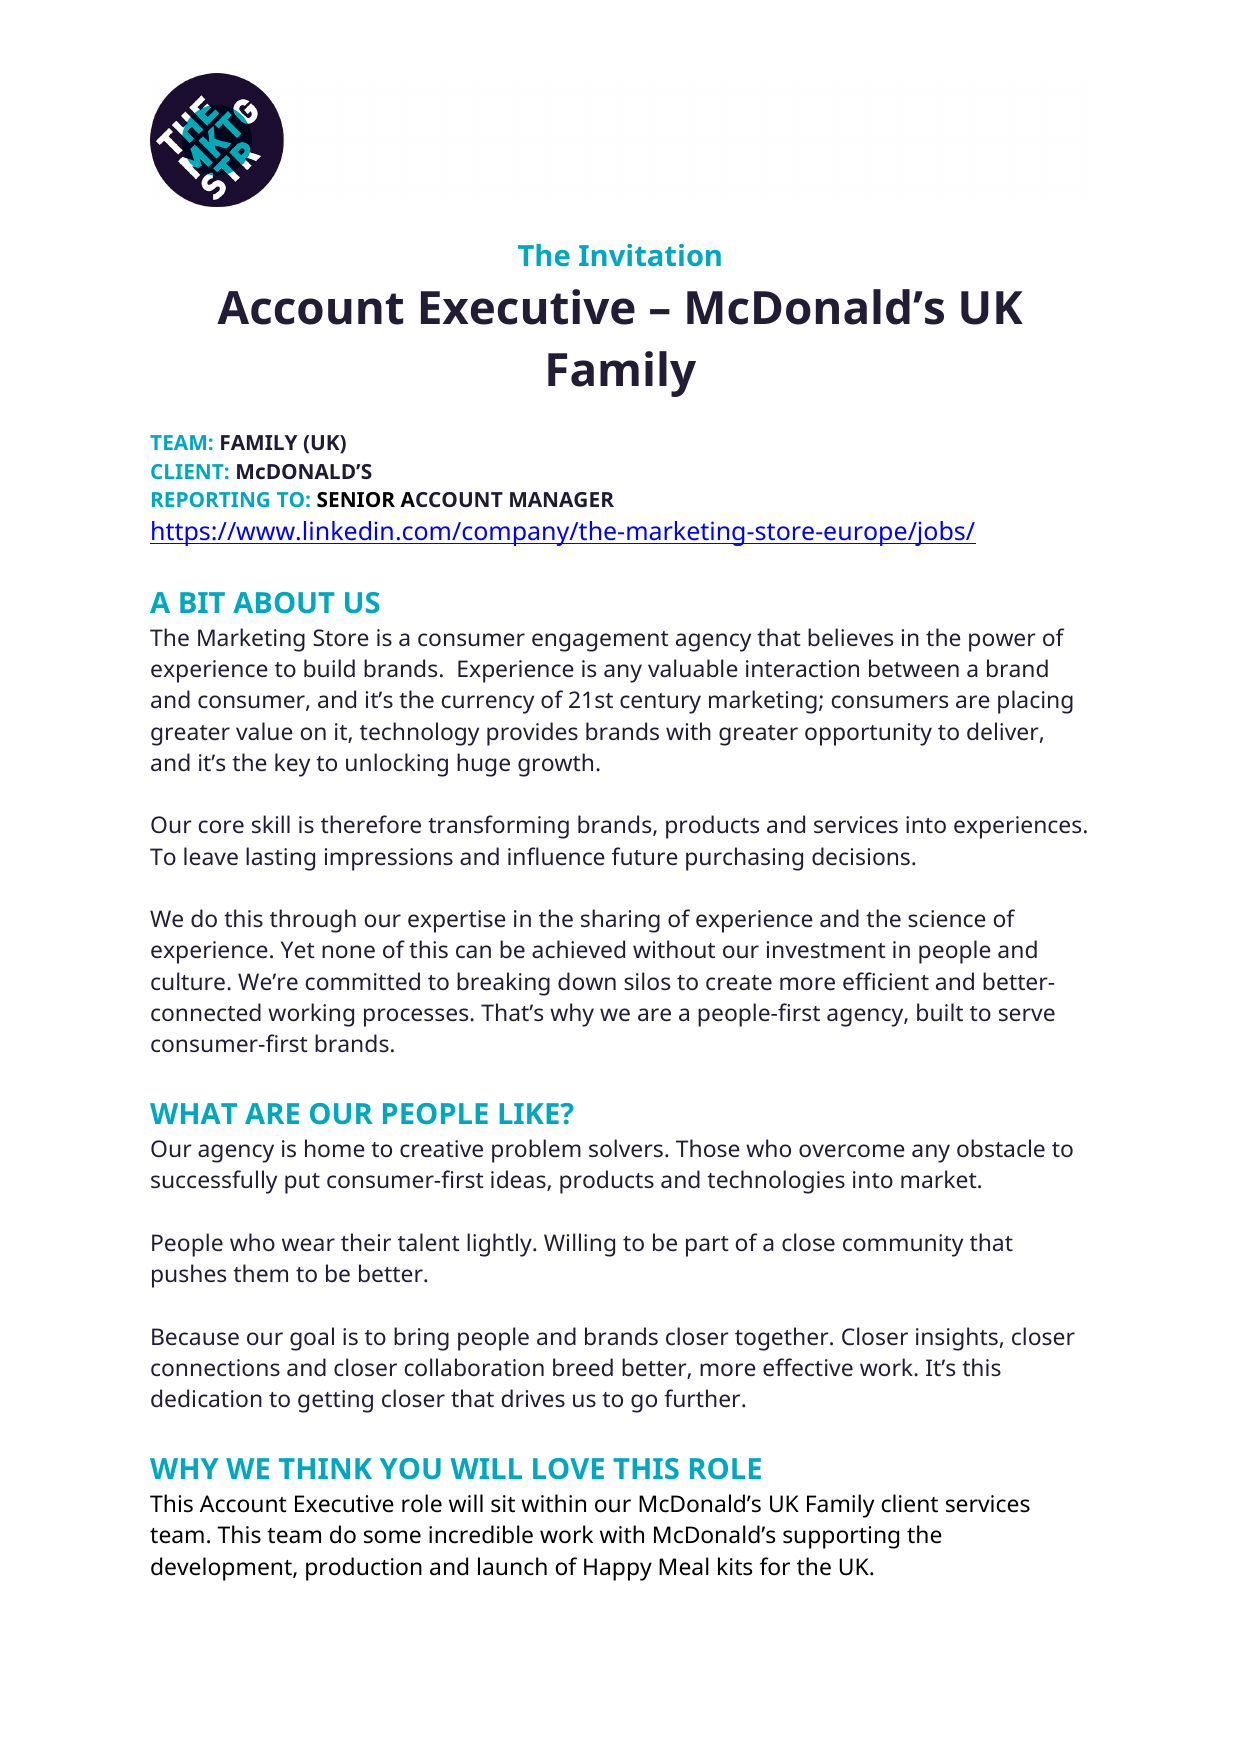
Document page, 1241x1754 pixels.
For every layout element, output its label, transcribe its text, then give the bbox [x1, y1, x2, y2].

text The Invitation [150, 236, 1090, 275]
text Account Executive – McDonald’s UK Family [150, 275, 1090, 400]
text We do this through our expertise in the sharing of experience and the science of experience. Yet none of this can be achieved without our investment in people and culture. We’re committed to breaking down silos to create more efficient and better-connected working processes. That’s why we are a people-first agency, built to serve consumer-first brands. [150, 903, 1090, 1059]
text Our agency is home to creative problem solvers. Those who overcome any obstacle to successfully put consumer-first ideas, products and technologies into market. [150, 1133, 1090, 1195]
text A BIT ABOUT US [150, 582, 1090, 622]
text Because our goal is to bring people and brands closer together. Closer insights, closer connections and closer collaboration breed better, more effective work. It’s this dedication to getting closer that drives us to go further. [150, 1320, 1090, 1414]
text This Account Executive role will sit within our McDonald’s UK Family client services team. This team do some incredible work with McDonald’s supporting the development, production and launch of Happy Meal kits for the UK. [150, 1488, 1090, 1582]
picture [150, 73, 1090, 207]
text REPORTING TO: SENIOR ACCOUNT MANAGER [150, 485, 1090, 514]
text WHAT ARE OUR PEOPLE LIKE? [150, 1093, 1090, 1133]
text TEAM: FAMILY (UK) [150, 428, 1090, 457]
text https://www.linkedin.com/company/the-marketing-store-europe/jobs/ [150, 514, 1090, 548]
text CLIENT: McDONALD’S [150, 457, 1090, 485]
text People who wear their talent lightly. Willing to be part of a close community that pushes them to be better. [150, 1227, 1090, 1289]
text The Marketing Store is a consumer engagement agency that believes in the power of experience to build brands. Experience is any valuable interaction between a brand and consumer, and it’s the currency of 21st century marketing; consumers are placing greater value on it, technology provides brands with greater opportunity to deliver, and it’s the key to unlocking huge growth. [150, 622, 1090, 778]
text Our core skill is therefore transforming brands, products and services into experiences. To leave lasting impressions and influence future purchasing decisions. [150, 809, 1090, 872]
text WHY WE THINK YOU WILL LOVE THIS ROLE [150, 1448, 1090, 1488]
